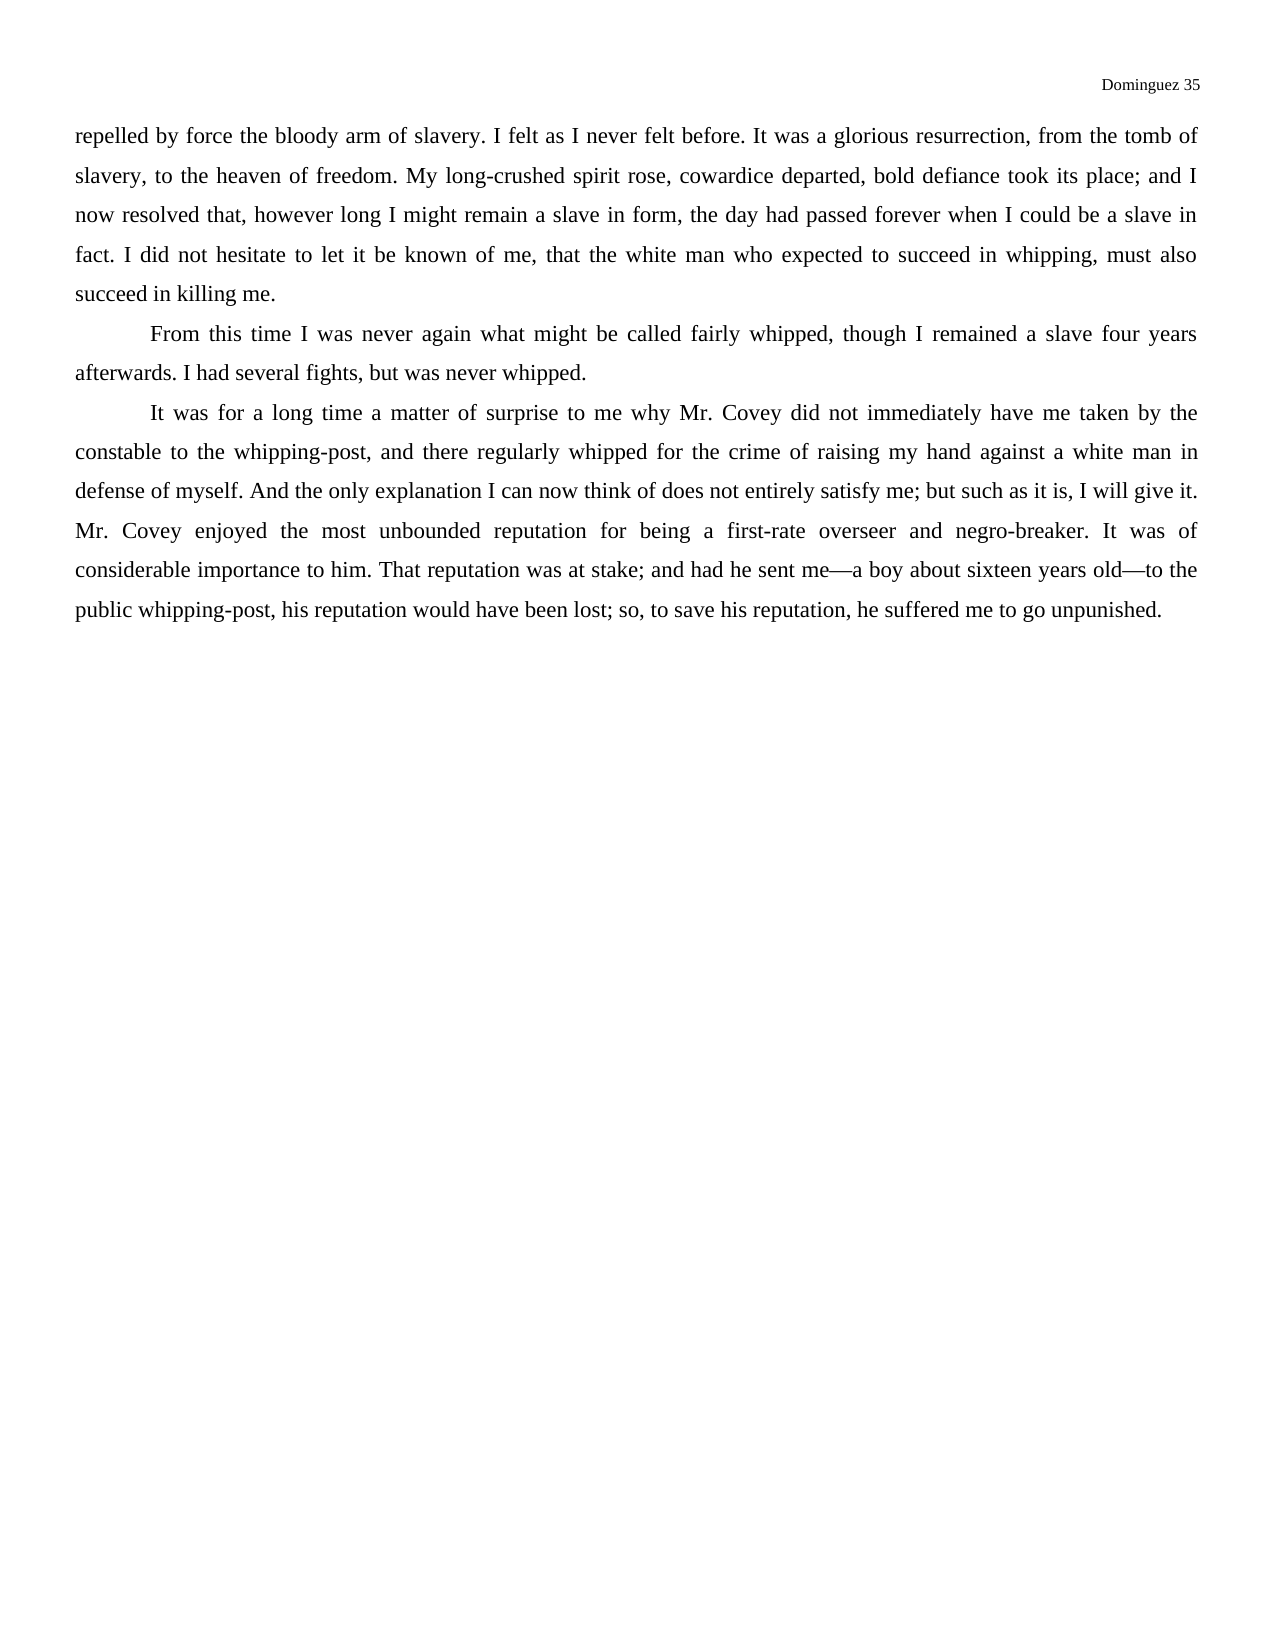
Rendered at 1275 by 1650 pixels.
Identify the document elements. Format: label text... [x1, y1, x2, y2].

text From this time I was never again what might be called fairly whipped, though I remained a slave four years afterwards. I had several fights, but was never whipped. [75, 319, 1200, 385]
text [75, 122, 1200, 306]
text It was for a long time a matter of surprise to me why Mr. Covey did not immediately have me taken by the constable to the whipping-post, and there regularly whipped for the crime of raising my hand against a white man in defense of myself. And the only explanation I can now think of does not entirely satisfy me; but such as it is, I will give it. Mr. Covey enjoyed the most unbounded reputation for being a first-rate overseer and negro-breaker. It was of considerable importance to him. That reputation was at stake; and had he sent me—a boy about sixteen years old—to the public whipping-post, his reputation would have been lost; so, to save his reputation, he suffered me to go unpunished. [75, 398, 1200, 622]
